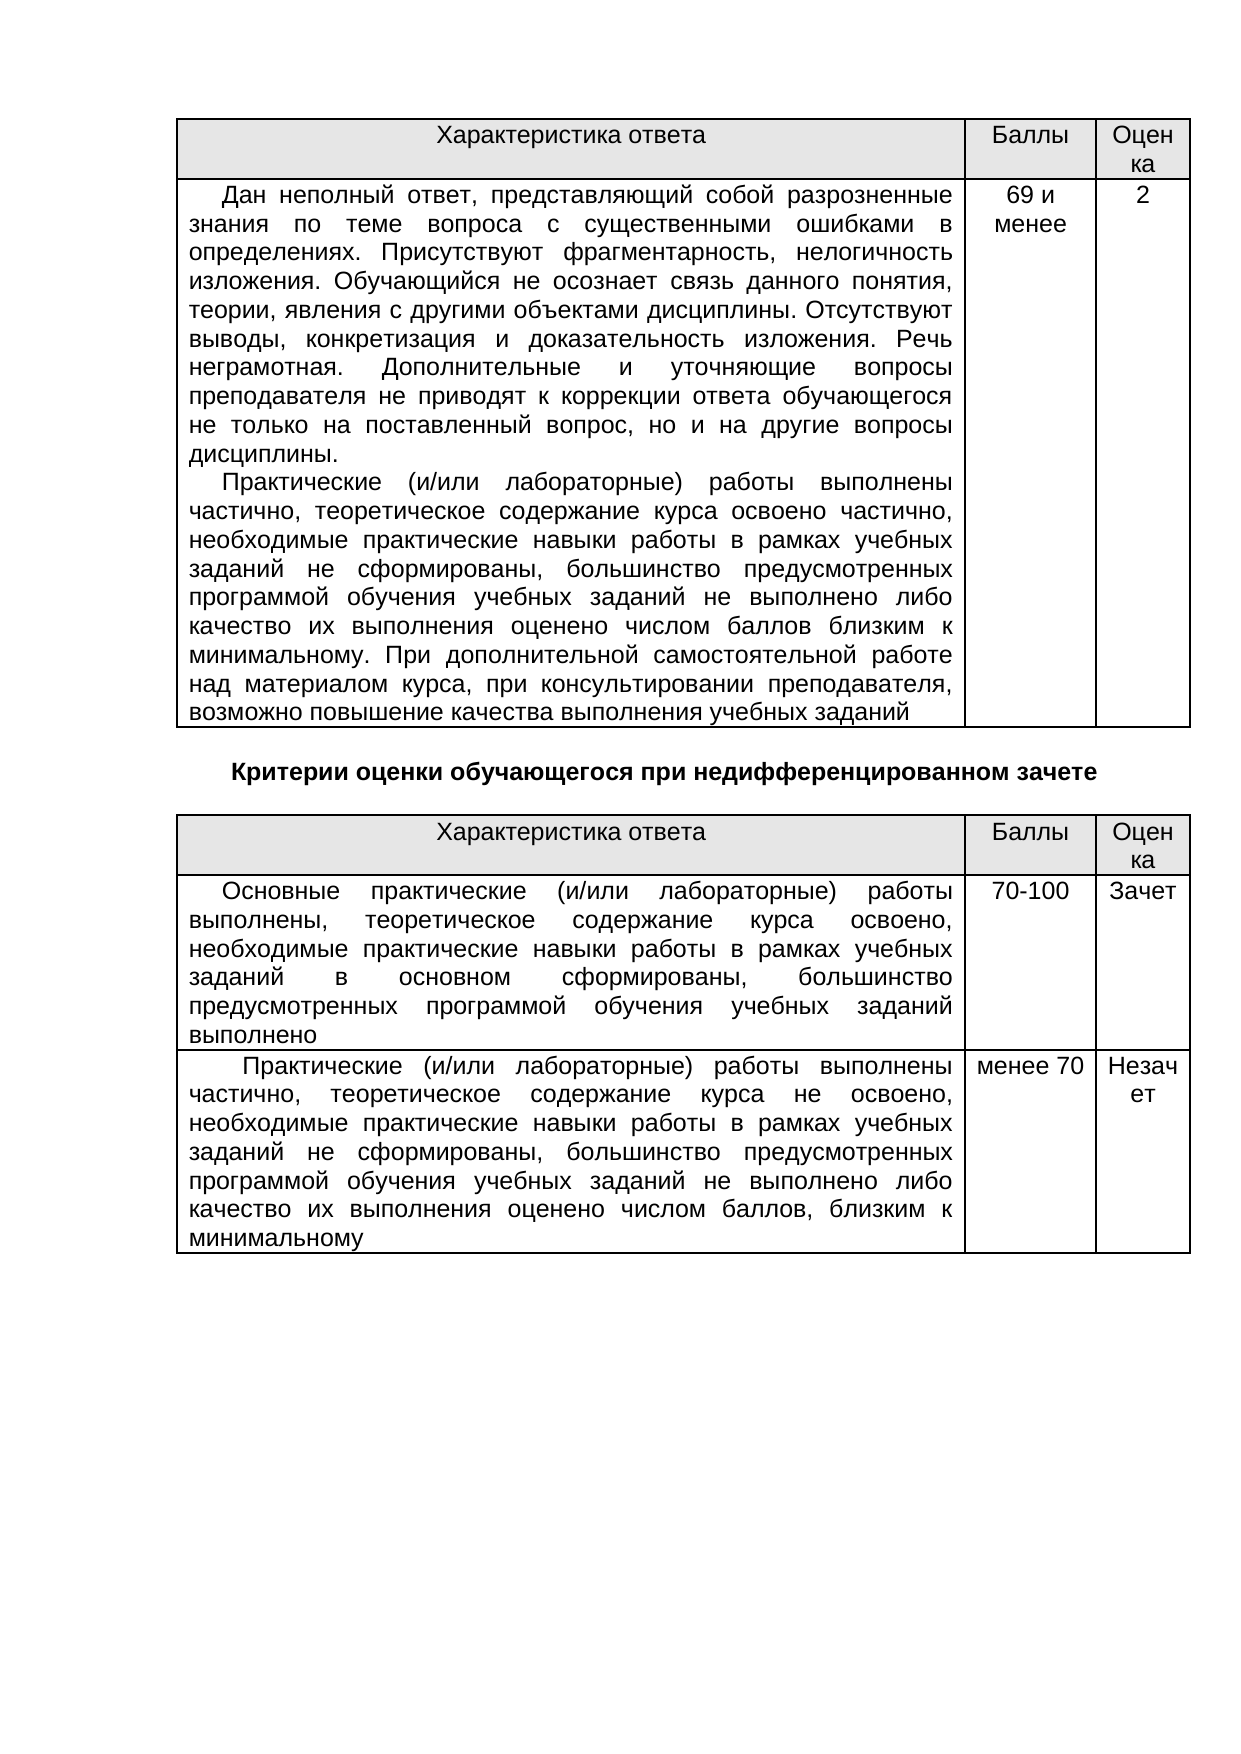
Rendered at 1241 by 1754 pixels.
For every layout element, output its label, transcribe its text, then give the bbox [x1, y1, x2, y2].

table_cell Зачет [1097, 876, 1189, 1048]
table_cell 2 [1097, 180, 1189, 726]
table_header Оценка [1097, 120, 1189, 178]
table_header Оценка [1097, 816, 1189, 874]
table_cell 70-100 [966, 876, 1095, 1048]
table_cell 69 и менее [966, 180, 1095, 726]
table_cell Незачет [1097, 1051, 1189, 1252]
table_cell Дан неполный ответ, представляющий собой разрозненные знания по теме вопроса с существенными ошибками в определениях. Присутствуют фрагментарность, нелогичность изложения. Обучающийся не осознает связь данного понятия, теории, явления с другими объектами дисциплины. Отсутствуют выводы, конкретизация и доказательность изложения. Речь неграмотная. Дополнительные и уточняющие вопросы преподавателя не приводят к коррекции ответа обучающегося не только на поставленный вопрос, но и на другие вопросы дисциплины. Практические (и/или лабораторные) работы выполнены частично, теоретическое содержание курса освоено частично, необходимые практические навыки работы в рамках учебных заданий не сформированы, большинство предусмотренных программой обучения учебных заданий не выполнено либо качество их выполнения оценено числом баллов близким к минимальному. При дополнительной самостоятельной работе над материалом курса, при консультировании преподавателя, возможно повышение качества выполнения учебных заданий [178, 180, 964, 726]
table_header Характеристика ответа [178, 816, 964, 874]
table_header Характеристика ответа [178, 120, 964, 178]
table_cell Основные практические (и/или лабораторные) работы выполнены, теоретическое содержание курса освоено, необходимые практические навыки работы в рамках учебных заданий в основном сформированы, большинство предусмотренных программой обучения учебных заданий выполнено [178, 876, 964, 1048]
text Критерии оценки обучающегося при недифференцированном зачете [177, 757, 1152, 786]
table_cell менее 70 [966, 1051, 1095, 1252]
table_cell Практические (и/или лабораторные) работы выполнены частично, теоретическое содержание курса не освоено, необходимые практические навыки работы в рамках учебных заданий не сформированы, большинство предусмотренных программой обучения учебных заданий не выполнено либо качество их выполнения оценено числом баллов, близким к минимальному [178, 1051, 964, 1252]
table_header Баллы [966, 816, 1095, 874]
table_header Баллы [966, 120, 1095, 178]
